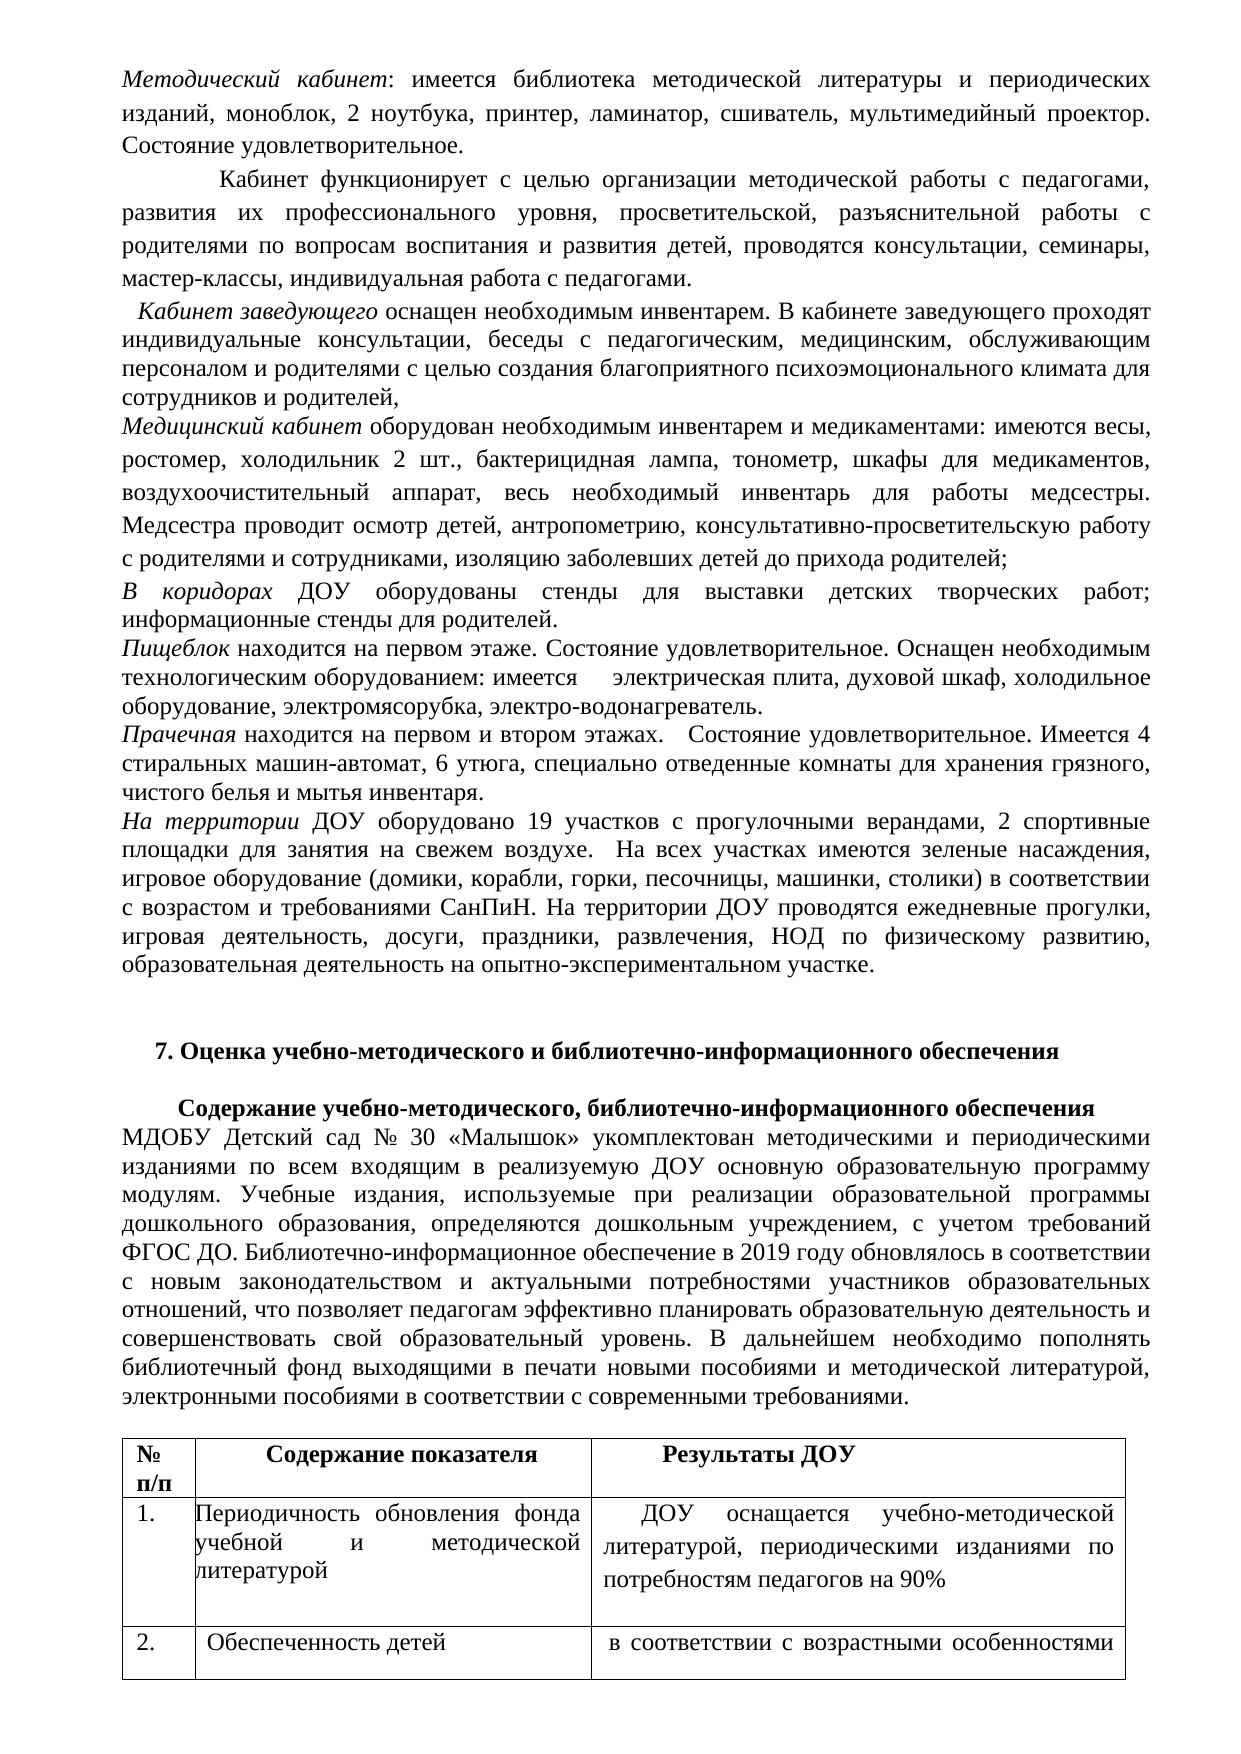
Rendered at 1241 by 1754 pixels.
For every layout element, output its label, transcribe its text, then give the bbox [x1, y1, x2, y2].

text Пищеблок находится на первом этаже. Состояние удовлетворительное. Оснащен необходимым технологическим оборудованием: имеется электрическая плита, духовой шкаф, холодильное оборудование, электромясорубка, электро-водонагреватель. [122, 633, 1151, 719]
table_cell Периодичность обновления фонда учебной и методической литературой [196, 1498, 591, 1626]
table_header Содержание показателя [196, 1439, 591, 1497]
text Прачечная находится на первом и втором этажах. Состояние удовлетворительное. Имеется 4 стиральных машин-автомат, 6 утюга, специально отведенные комнаты для хранения грязного, чистого белья и мытья инвентаря. [122, 719, 1151, 806]
text На территории ДОУ оборудовано 19 участков с прогулочными верандами, 2 спортивные площадки для занятия на свежем воздухе. На всех участках имеются зеленые насаждения, игровое оборудование (домики, корабли, горки, песочницы, машинки, столики) в соответствии с возрастом и требованиями СанПиН. На территории ДОУ проводятся ежедневные прогулки, игровая деятельность, досуги, праздники, развлечения, НОД по физическому развитию, образовательная деятельность на опытно-экспериментальном участке. [122, 806, 1151, 978]
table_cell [196, 1627, 591, 1679]
text Содержание учебно-методического, библиотечно-информационного обеспечения [122, 1093, 1151, 1122]
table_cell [592, 1627, 1125, 1679]
text Кабинет функционирует с целью организации методической работы с педагогами, развития их профессионального уровня, просветительской, разъяснительной работы с родителями по вопросам воспитания и развития детей, проводятся консультации, семинары, мастер-классы, индивидуальная работа с педагогами. [122, 164, 1151, 291]
text Кабинет заведующего оснащен необходимым инвентарем. В кабинете заведующего проходят индивидуальные консультации, беседы с педагогическим, медицинским, обслуживающим персоналом и родителями с целью создания благоприятного психоэмоционального климата для сотрудников и родителей, [122, 296, 1151, 411]
table_header № п/п [123, 1439, 195, 1497]
table_header Результаты ДОУ [592, 1439, 1125, 1497]
table_cell 2. [123, 1627, 195, 1679]
text 7. Оценка учебно-методического и библиотечно-информационного обеспечения [62, 1036, 1151, 1064]
text МДОБУ Детский сад № 30 «Малышок» укомплектован методическими и периодическими изданиями по всем входящим в реализуемую ДОУ основную образовательную программу модулям. Учебные издания, используемые при реализации образовательной программы дошкольного образования, определяются дошкольным учреждением, с учетом требований ФГОС ДО. Библиотечно-информационное обеспечение в 2019 году обновлялось в соответствии с новым законодательством и актуальными потребностями участников образовательных отношений, что позволяет педагогам эффективно планировать образовательную деятельность и совершенствовать свой образовательный уровень. В дальнейшем необходимо пополнять библиотечный фонд выходящими в печати новыми пособиями и методической литературой, электронными пособиями в соответствии с современными требованиями. [122, 1122, 1151, 1409]
text В коридорах ДОУ оборудованы стенды для выставки детских творческих работ; информационные стенды для родителей. [122, 576, 1151, 633]
text Медицинский кабинет оборудован необходимым инвентарем и медикаментами: имеются весы, ростомер, холодильник 2 шт., бактерицидная лампа, тонометр, шкафы для медикаментов, воздухоочистительный аппарат, весь необходимый инвентарь для работы медсестры. Медсестра проводит осмотр детей, антропометрию, консультативно-просветительскую работу с родителями и сотрудниками, изоляцию заболевших детей до прихода родителей; [122, 411, 1151, 572]
table_cell ДОУ оснащается учебно-методической литературой, периодическими изданиями по потребностям педагогов на 90% [592, 1498, 1125, 1626]
text Методический кабинет: имеется библиотека методической литературы и периодических изданий, моноблок, 2 ноутбука, принтер, ламинатор, сшиватель, мультимедийный проектор. Состояние удовлетворительное. [122, 64, 1151, 159]
table_cell 1. [123, 1498, 195, 1626]
